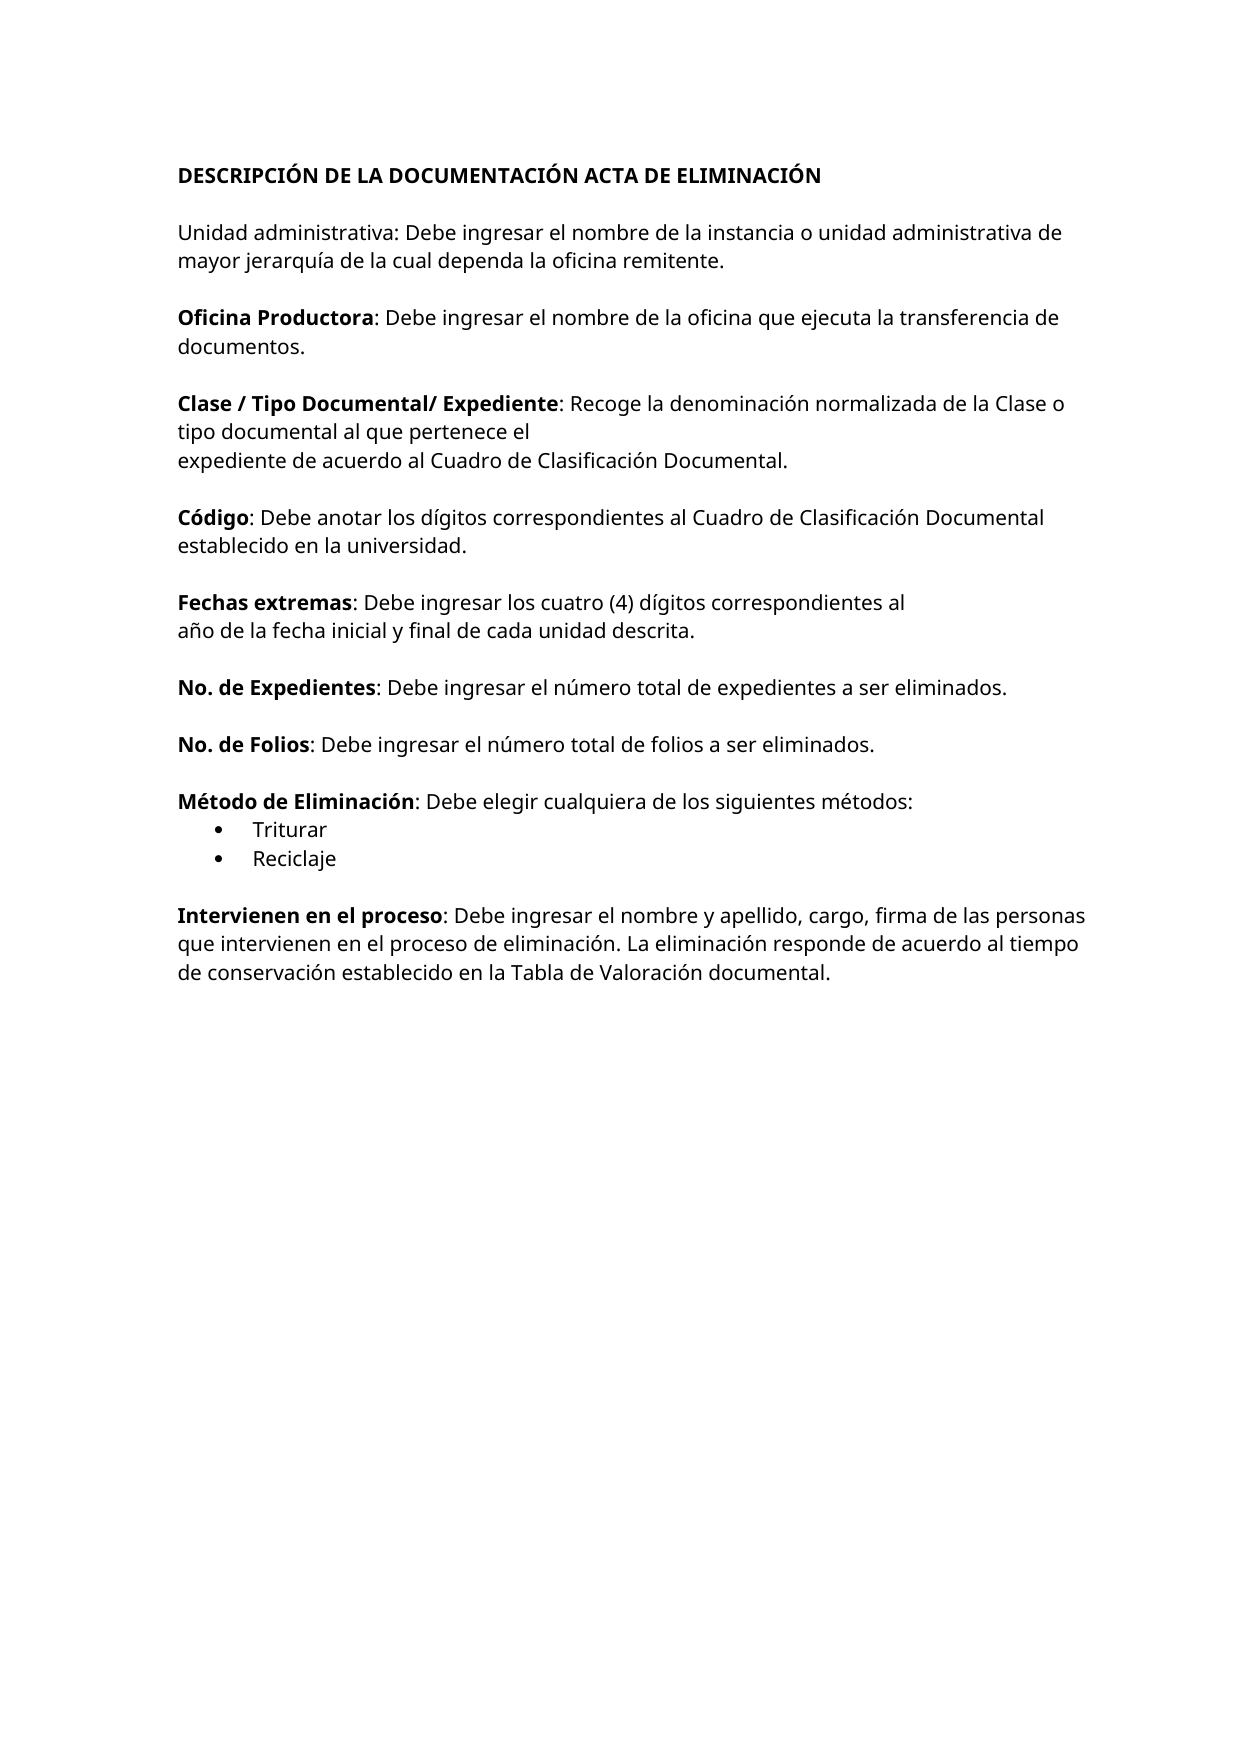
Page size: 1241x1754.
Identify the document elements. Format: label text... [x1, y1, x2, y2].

text No. de Folios: Debe ingresar el número total de folios a ser eliminados. [177, 730, 1107, 758]
list Reciclaje [215, 844, 1107, 872]
text Oficina Productora: Debe ingresar el nombre de la oficina que ejecuta la transferencia de documentos. [177, 303, 1107, 360]
text año de la fecha inicial y final de cada unidad descrita. [177, 616, 1107, 645]
text Código: Debe anotar los dígitos correspondientes al Cuadro de Clasificación Documental establecido en la universidad. [177, 503, 1107, 559]
text Intervienen en el proceso: Debe ingresar el nombre y apellido, cargo, firma de las personas que intervienen en el proceso de eliminación. La eliminación responde de acuerdo al tiempo de conservación establecido en la Tabla de Valoración documental. [177, 901, 1107, 986]
text Unidad administrativa: Debe ingresar el nombre de la instancia o unidad administrativa de mayor jerarquía de la cual dependa la oficina remitente. [177, 218, 1107, 275]
text Fechas extremas: Debe ingresar los cuatro (4) dígitos correspondientes al [177, 588, 1107, 616]
text Método de Eliminación: Debe elegir cualquiera de los siguientes métodos: [177, 787, 1107, 815]
text Clase / Tipo Documental/ Expediente: Recoge la denominación normalizada de la Clase o tipo documental al que pertenece el [177, 389, 1107, 446]
list Triturar [215, 815, 1107, 844]
text expediente de acuerdo al Cuadro de Clasificación Documental. [177, 446, 1107, 474]
text DESCRIPCIÓN DE LA DOCUMENTACIÓN ACTA DE ELIMINACIÓN [177, 161, 1107, 190]
text No. de Expedientes: Debe ingresar el número total de expedientes a ser eliminados. [177, 673, 1107, 702]
